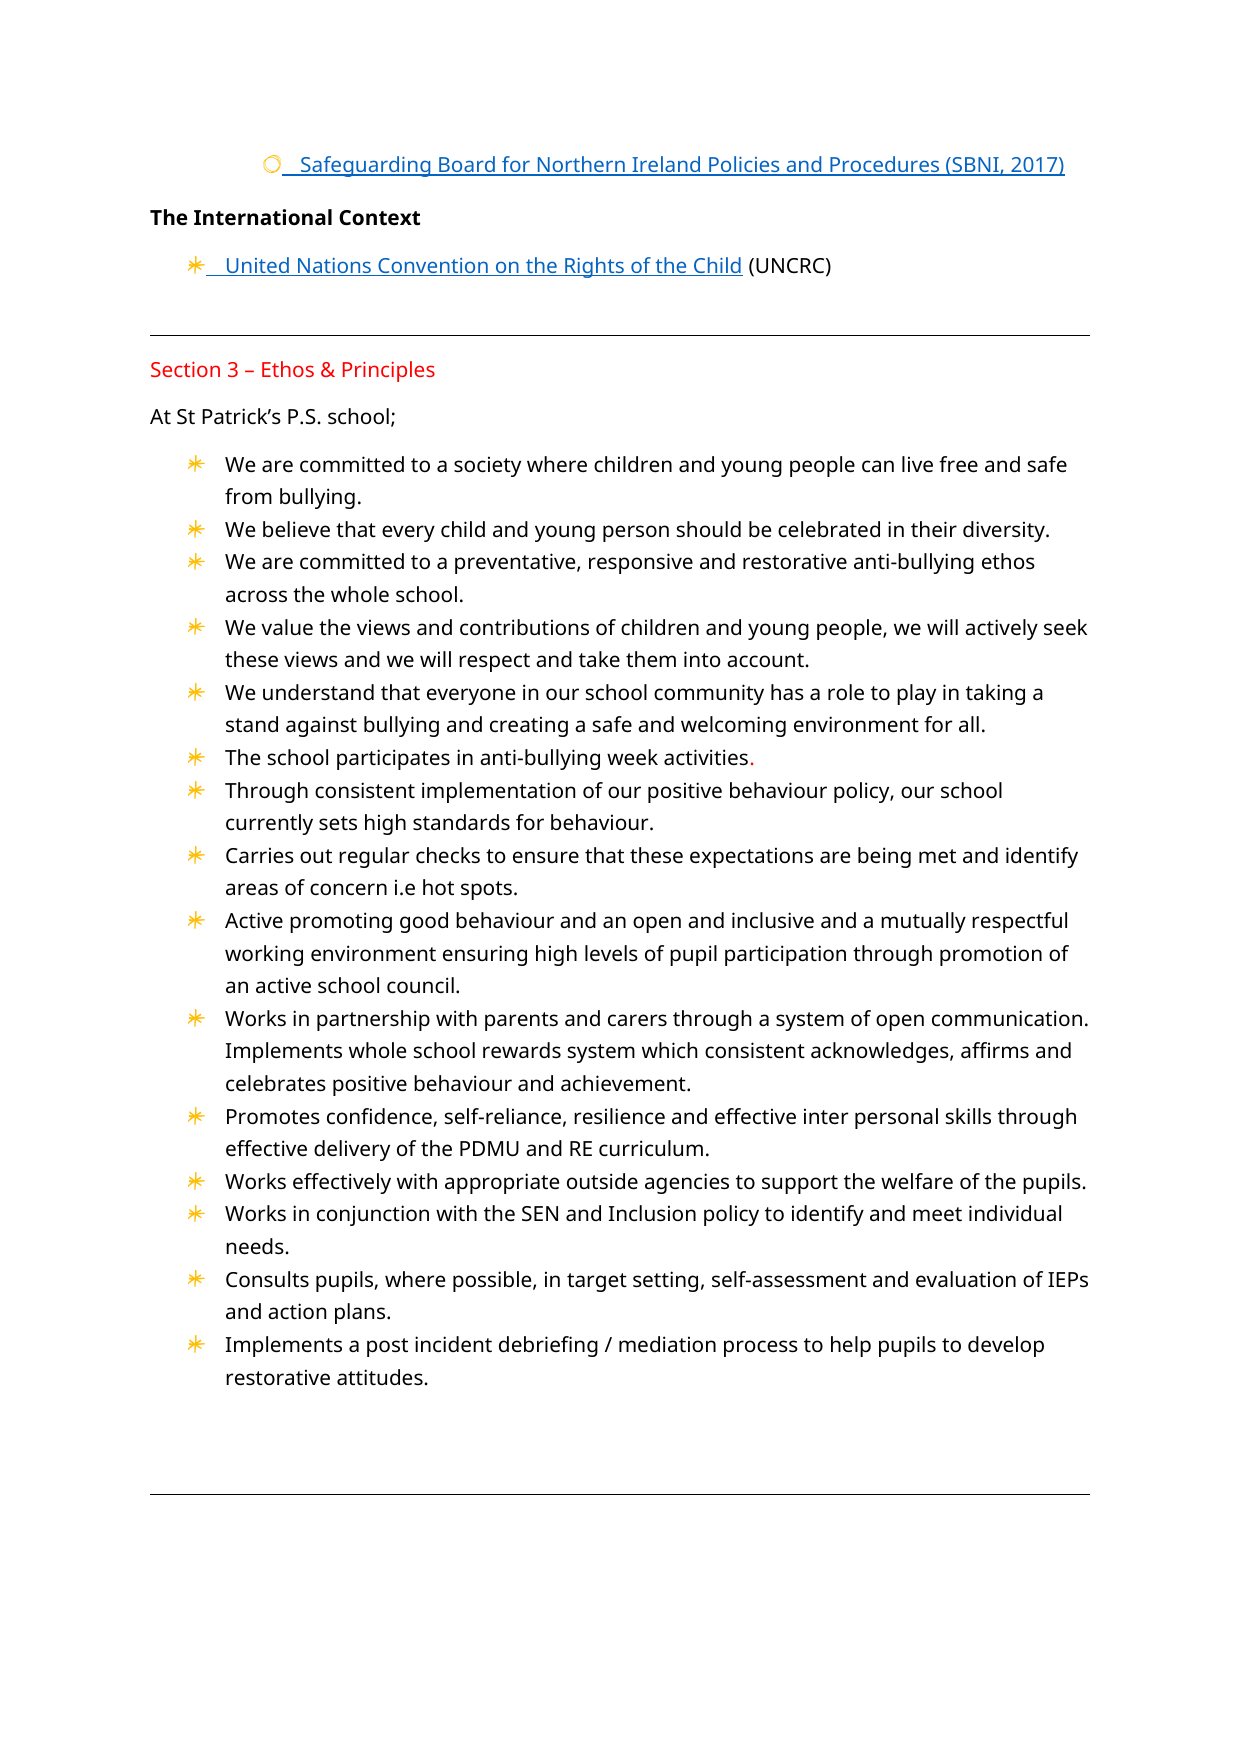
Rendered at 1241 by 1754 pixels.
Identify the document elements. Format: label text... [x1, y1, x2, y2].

list United Nations Convention on the Rights of the Child (UNCRC) [187, 251, 1090, 279]
picture [188, 1009, 205, 1027]
list Active promoting good behaviour and an open and inclusive and a mutually respectful working environment ensuring high levels of pupil participation through promotion of an active school council. [187, 906, 1090, 1000]
list Consults pupils, where possible, in target setting, self-assessment and evaluation of IEPs and action plans. [187, 1265, 1090, 1326]
list We understand that everyone in our school community has a role to play in taking a stand against bullying and creating a safe and welcoming environment for all. [187, 678, 1090, 739]
list Works in partnership with parents and carers through a system of open communication. Implements whole school rewards system which consistent acknowledges, affirms and celebrates positive behaviour and achievement. [187, 1004, 1090, 1098]
list Through consistent implementation of our positive behaviour policy, our school currently sets high standards for behaviour. [187, 776, 1090, 837]
list Carries out regular checks to ensure that these expectations are being met and identify areas of concern i.e hot spots. [187, 841, 1090, 902]
list Implements a post incident debriefing / mediation process to help pupils to develop restorative attitudes. [187, 1330, 1090, 1391]
picture [188, 781, 205, 799]
list We are committed to a preventative, responsive and restorative anti-bullying ethos across the whole school. [187, 547, 1090, 608]
picture [188, 846, 205, 864]
picture [263, 155, 281, 173]
list We value the views and contributions of children and young people, we will actively seek these views and we will respect and take them into account. [187, 613, 1090, 674]
text At St Patrick’s P.S. school; [150, 402, 1090, 431]
list Promotes confidence, self-reliance, resilience and effective inter personal skills through effective delivery of the PDMU and RE curriculum. [187, 1102, 1090, 1163]
text The International Context [150, 203, 1090, 232]
picture [188, 1270, 205, 1287]
picture [188, 618, 205, 635]
picture [188, 455, 205, 472]
list The school participates in anti-bullying week activities. [187, 743, 1090, 772]
list Works effectively with appropriate outside agencies to support the welfare of the pupils. [187, 1167, 1090, 1195]
picture [188, 911, 205, 929]
picture [188, 1205, 205, 1222]
list Works in conjunction with the SEN and Inclusion policy to identify and meet individual needs. [187, 1199, 1090, 1261]
picture [188, 748, 205, 766]
picture [188, 1107, 205, 1125]
picture [188, 520, 205, 538]
picture [188, 256, 205, 274]
list We believe that every child and young person should be celebrated in their diversity. [187, 515, 1090, 543]
picture [188, 683, 205, 701]
list We are committed to a society where children and young people can live free and safe from bullying. [187, 450, 1090, 511]
picture [188, 553, 205, 570]
picture [188, 1172, 205, 1190]
text Section 3 – Ethos & Principles [150, 355, 1090, 383]
list Safeguarding Board for Northern Ireland Policies and Procedures (SBNI, 2017) [262, 150, 1090, 178]
picture [188, 1335, 205, 1353]
